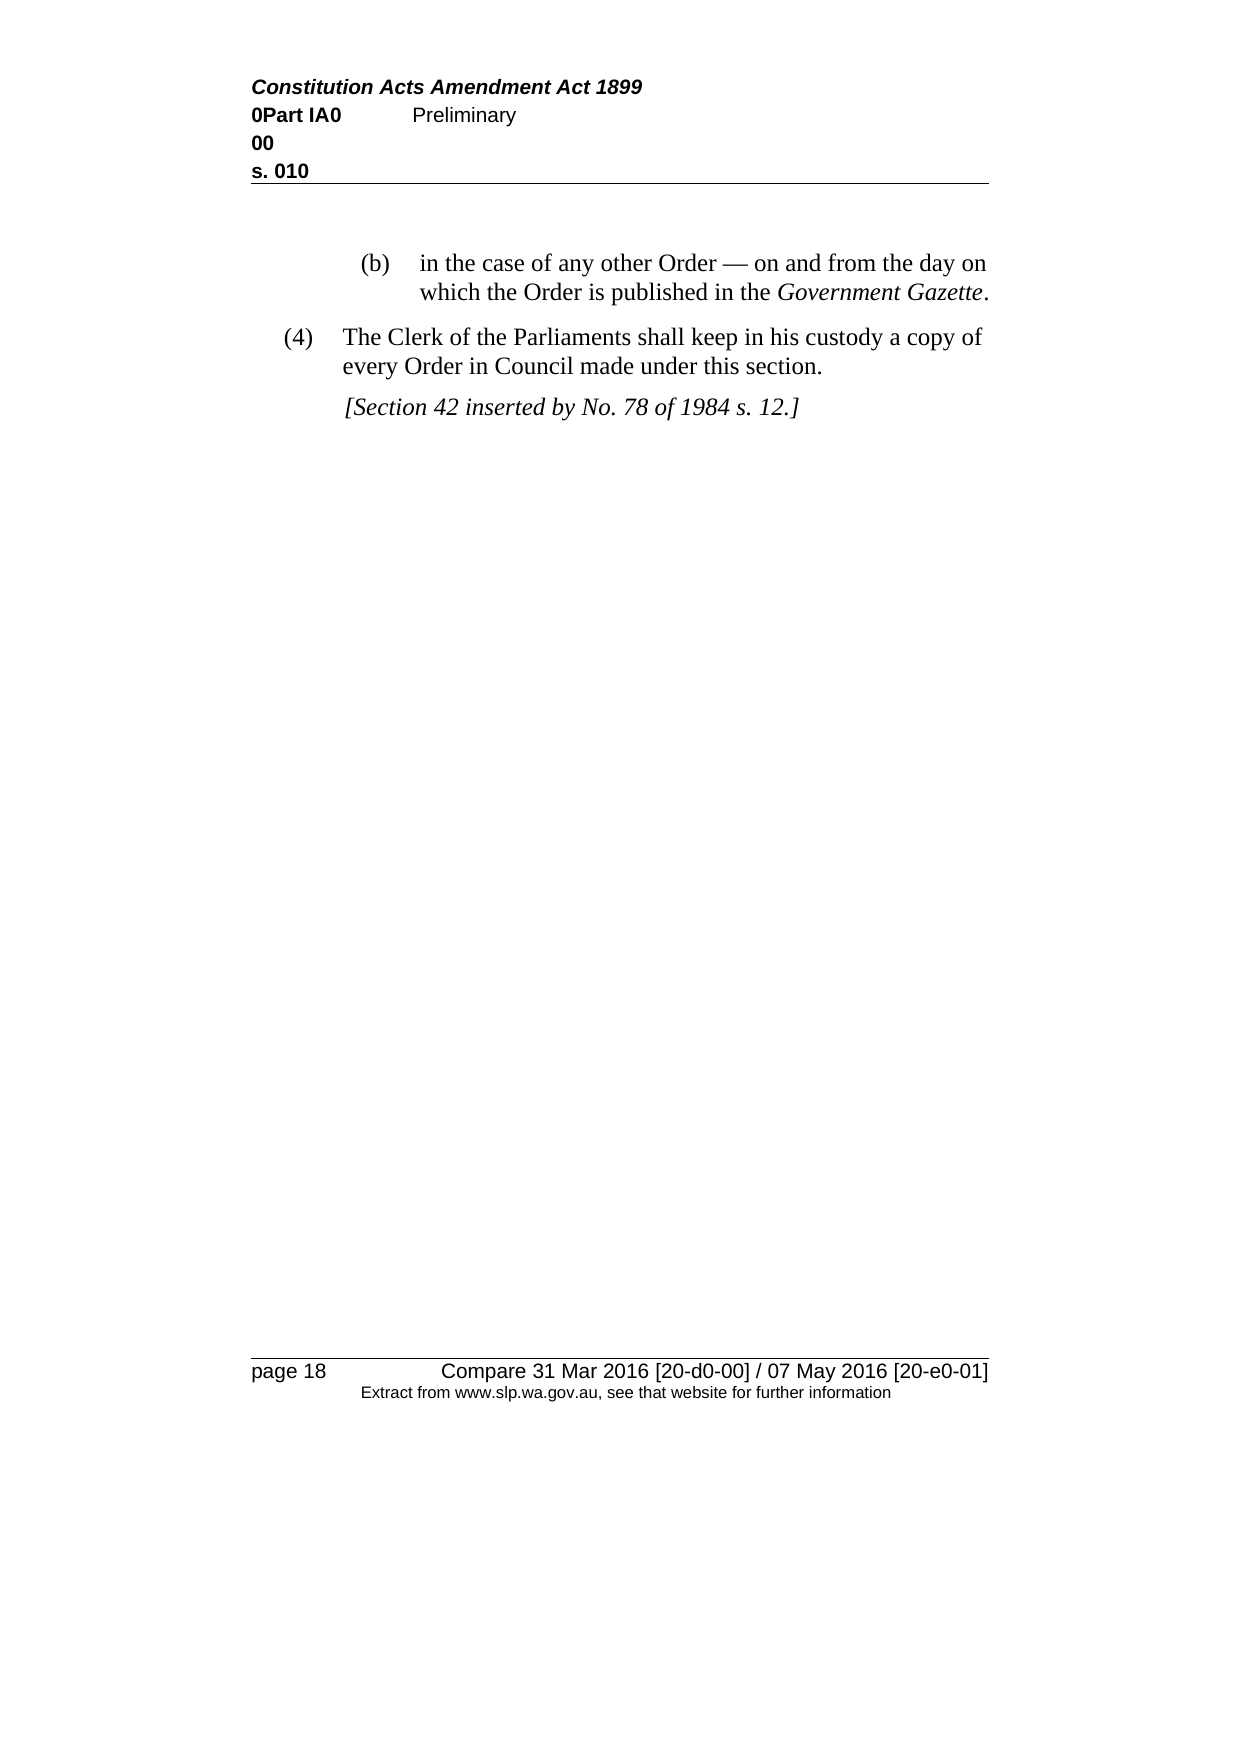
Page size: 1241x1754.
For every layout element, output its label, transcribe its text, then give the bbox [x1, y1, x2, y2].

text (4) The Clerk of the Parliaments shall keep in his custody a copy of every Order in Council made under this section. [251, 322, 989, 380]
text [Section 42 inserted by No. 78 of 1984 s. 12.] [251, 392, 989, 421]
text (b) in the case of any other Order — on and from the day on which the Order is published in the Government Gazette. [251, 248, 989, 306]
